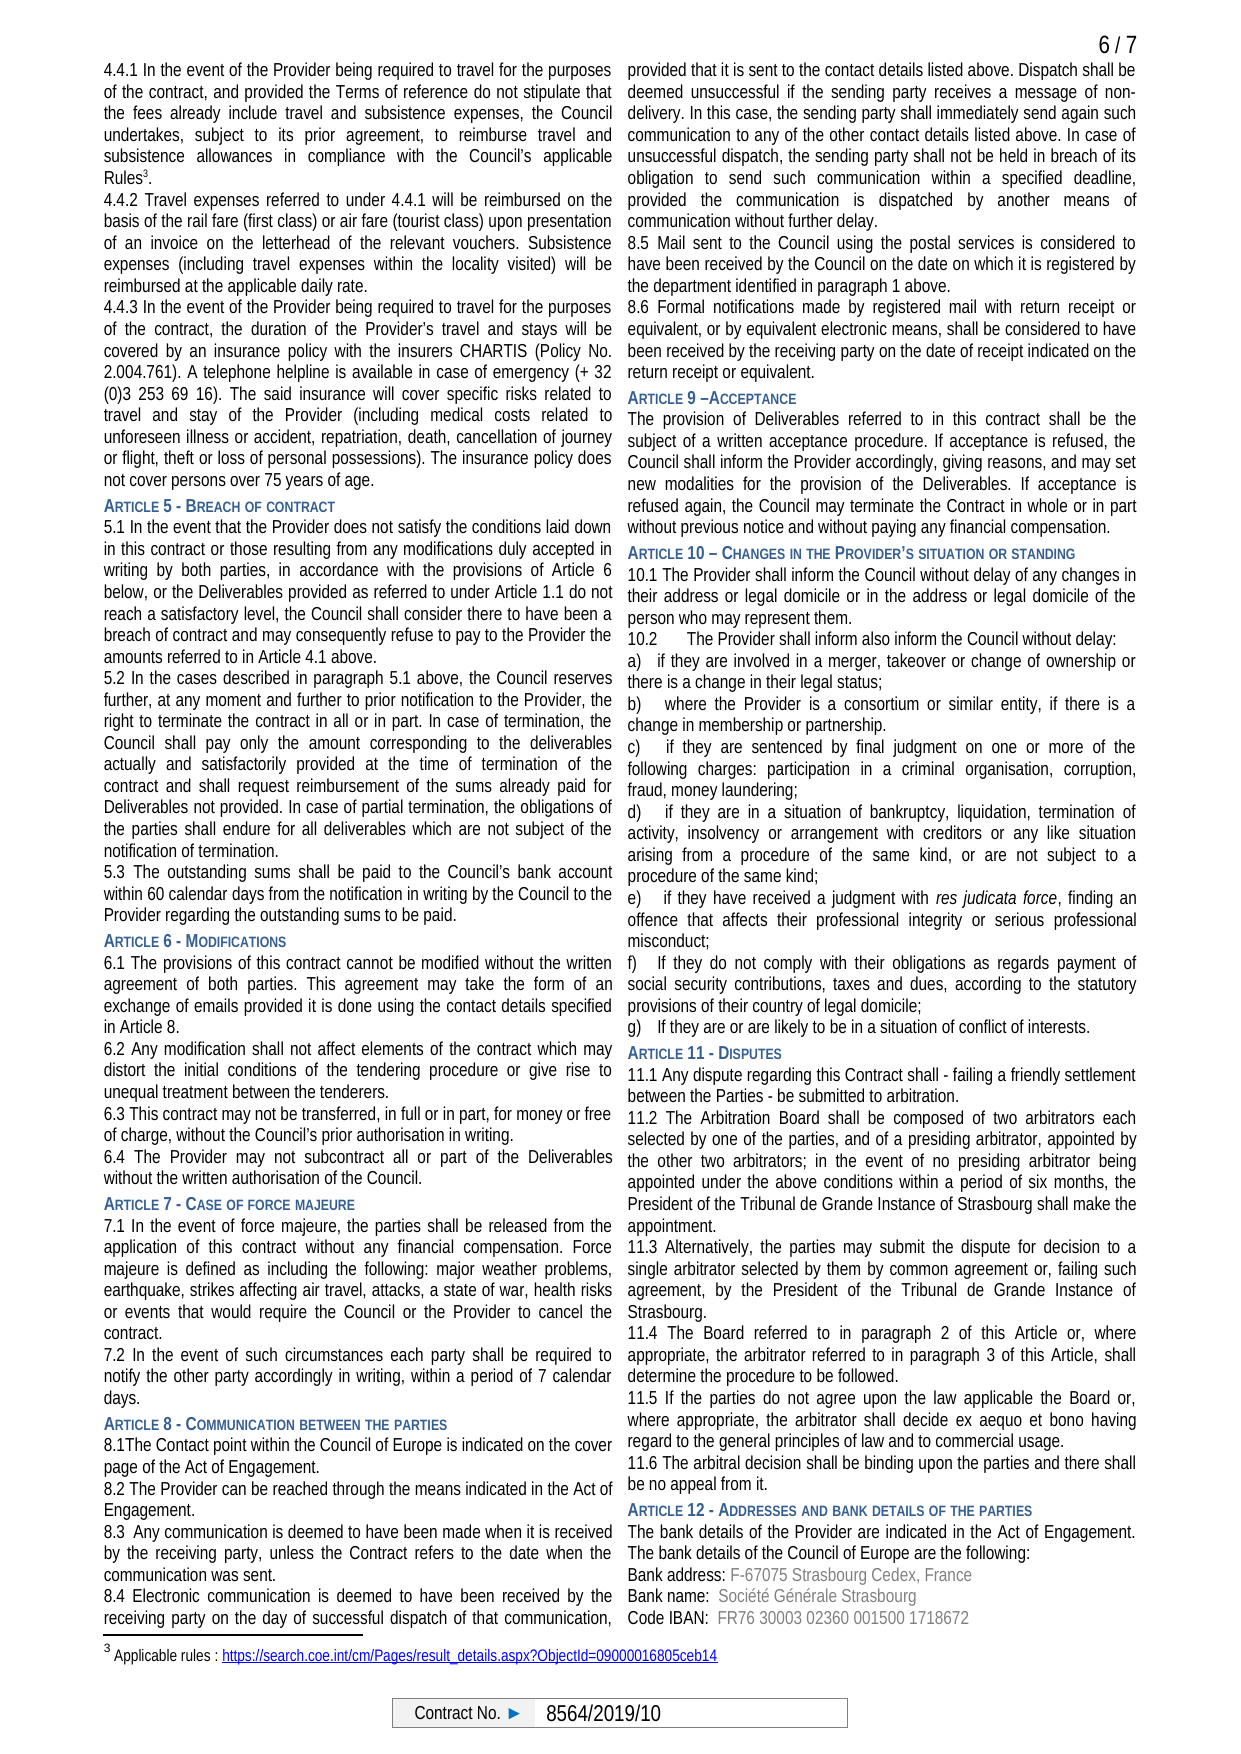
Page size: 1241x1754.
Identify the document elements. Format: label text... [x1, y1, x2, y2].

text Article 8 - Communication between the parties [103, 1413, 613, 1434]
text 6.2 Any modification shall not affect elements of the contract which may distort the initial conditions of the tendering procedure or give rise to unequal treatment between the tenderers. [103, 1038, 613, 1102]
text 5.1 In the event that the Provider does not satisfy the conditions laid down in this contract or those resulting from any modifications duly accepted in writing by both parties, in accordance with the provisions of Article 6 below, or the Deliverables provided as referred to under Article 1.1 do not reach a satisfactory level, the Council shall consider there to have been a breach of contract and may consequently refuse to pay to the Provider the amounts referred to in Article 4.1 above. [103, 516, 613, 667]
list if they are in a situation of bankruptcy, liquidation, termination of activity, insolvency or arrangement with creditors or any like situation arising from a procedure of the same kind, or are not subject to a procedure of the same kind; [627, 801, 1137, 887]
text 8.1The Contact point within the Council of Europe is indicated on the cover page of the Act of Engagement. [103, 1434, 613, 1477]
text 11.3 Alternatively, the parties may submit the dispute for decision to a single arbitrator selected by them by common agreement or, failing such agreement, by the President of the Tribunal de Grande Instance of Strasbourg. [627, 1236, 1137, 1322]
text 5.2 In the cases described in paragraph 5.1 above, the Council reserves further, at any moment and further to prior notification to the Provider, the right to terminate the contract in all or in part. In case of termination, the Council shall pay only the amount corresponding to the deliverables actually and satisfactorily provided at the time of termination of the contract and shall request reimbursement of the sums already paid for Deliverables not provided. In case of partial termination, the obligations of the parties shall endure for all deliverables which are not subject of the notification of termination. [103, 667, 613, 861]
text 11.1 Any dispute regarding this Contract shall - failing a friendly settlement between the Parties - be submitted to arbitration. [627, 1063, 1137, 1107]
text 6.3 This contract may not be transferred, in full or in part, for money or free of charge, without the Council’s prior authorisation in writing. [103, 1102, 613, 1146]
text 4.4.2 Travel expenses referred to under 4.4.1 will be reimbursed on the basis of the rail fare (first class) or air fare (tourist class) upon presentation of an invoice on the letterhead of the relevant vouchers. Subsistence expenses (including travel expenses within the locality visited) will be reimbursed at the applicable daily rate. [103, 188, 613, 296]
text Article 5 - Breach of contract [103, 494, 613, 516]
list where the Provider is a consortium or similar entity, if there is a change in membership or partnership. [627, 693, 1137, 736]
text 8.5 Mail sent to the Council using the postal services is considered to have been received by the Council on the date on which it is registered by the department identified in paragraph 1 above. [627, 232, 1137, 296]
text Article 11 - Disputes [627, 1042, 1137, 1063]
text Article 6 - Modifications [103, 930, 613, 952]
text 8.4 Electronic communication is deemed to have been received by the receiving party on the day of successful dispatch of that communication, provided that it is sent to the contact details listed above. Dispatch shall be deemed unsuccessful if the sending party receives a message of non-delivery. In this case, the sending party shall immediately send again such communication to any of the other contact details listed above. In case of unsuccessful dispatch, the sending party shall not be held in breach of its obligation to send such communication within a specified deadline, provided the communication is dispatched by another means of communication without further delay. [627, 59, 1137, 232]
text 5.3 The outstanding sums shall be paid to the Council’s bank account within 60 calendar days from the notification in writing by the Council to the Provider regarding the outstanding sums to be paid. [103, 861, 613, 926]
text Bank name: Société Générale Strasbourg [627, 1585, 1137, 1607]
list if they have received a judgment with res judicata force, finding an offence that affects their professional integrity or serious professional misconduct; [627, 887, 1137, 952]
text 6.1 The provisions of this contract cannot be modified without the written agreement of both parties. This agreement may take the form of an exchange of emails provided it is done using the contact details specified in Article 8. [103, 952, 613, 1038]
text 11.5 If the parties do not agree upon the law applicable the Board or, where appropriate, the arbitrator shall decide ex aequo et bono having regard to the general principles of law and to commercial usage. [627, 1387, 1137, 1452]
text 7.1 In the event of force majeure, the parties shall be released from the application of this contract without any financial compensation. Force majeure is defined as including the following: major weather problems, earthquake, strikes affecting air travel, attacks, a state of war, health risks or events that would require the Council or the Provider to cancel the contract. [103, 1214, 613, 1344]
text 4.4.1 In the event of the Provider being required to travel for the purposes of the contract, and provided the Terms of reference do not stipulate that the fees already include travel and subsistence expenses, the Council undertakes, subject to its prior agreement, to reimburse travel and subsistence allowances in compliance with the Council’s applicable Rules. [103, 59, 613, 188]
list if they are sentenced by final judgment on one or more of the following charges: participation in a criminal organisation, corruption, fraud, money laundering; [627, 736, 1137, 801]
list If they do not comply with their obligations as regards payment of social security contributions, taxes and dues, according to the statutory provisions of their country of legal domicile; [627, 952, 1137, 1016]
text 10.2 The Provider shall inform also inform the Council without delay: [627, 628, 1137, 650]
text Article 7 - Case of force majeure [103, 1193, 613, 1214]
text 11.4 The Board referred to in paragraph 2 of this Article or, where appropriate, the arbitrator referred to in paragraph 3 of this Article, shall determine the procedure to be followed. [627, 1322, 1137, 1387]
text Article 10 – Changes in the Provider’s situation or standing [627, 542, 1137, 563]
text 6.4 The Provider may not subcontract all or part of the Deliverables without the written authorisation of the Council. [103, 1146, 613, 1189]
list If they are or are likely to be in a situation of conflict of interests. [627, 1016, 1137, 1038]
text 4.4.3 In the event of the Provider being required to travel for the purposes of the contract, the duration of the Provider’s travel and stays will be covered by an insurance policy with the insurers CHARTIS (Policy No. 2.004.761). A telephone helpline is available in case of emergency (+ 32 (0)3 253 69 16). The said insurance will cover specific risks related to travel and stay of the Provider (including medical costs related to unforeseen illness or accident, repatriation, death, cancellation of journey or flight, theft or loss of personal possessions). The insurance policy does not cover persons over 75 years of age. [103, 296, 613, 490]
text Bank address: F-67075 Strasbourg Cedex, France [627, 1564, 1137, 1585]
text The bank details of the Provider are indicated in the Act of Engagement. The bank details of the Council of Europe are the following: [627, 1521, 1137, 1564]
text 11.6 The arbitral decision shall be binding upon the parties and there shall be no appeal from it. [627, 1452, 1137, 1495]
text 8.3 Any communication is deemed to have been made when it is received by the receiving party, unless the Contract refers to the date when the communication was sent. [103, 1521, 613, 1585]
text Code IBAN: FR76 30003 02360 001500 1718672 [627, 1607, 1137, 1628]
text 7.2 In the event of such circumstances each party shall be required to notify the other party accordingly in writing, within a period of 7 calendar days. [103, 1344, 613, 1408]
list if they are involved in a merger, takeover or change of ownership or there is a change in their legal status; [627, 650, 1137, 693]
text Article 12 - Addresses and bank details of the parties [627, 1499, 1137, 1521]
text Article 9 –Acceptance [627, 387, 1137, 408]
text 8.6 Formal notifications made by registered mail with return receipt or equivalent, or by equivalent electronic means, shall be considered to have been received by the receiving party on the date of receipt indicated on the return receipt or equivalent. [627, 296, 1137, 383]
text The provision of Deliverables referred to in this contract shall be the subject of a written acceptance procedure. If acceptance is refused, the Council shall inform the Provider accordingly, giving reasons, and may set new modalities for the provision of the Deliverables. If acceptance is refused again, the Council may terminate the Contract in whole or in part without previous notice and without paying any financial compensation. [627, 408, 1137, 538]
text 11.2 The Arbitration Board shall be composed of two arbitrators each selected by one of the parties, and of a presiding arbitrator, appointed by the other two arbitrators; in the event of no presiding arbitrator being appointed under the above conditions within a period of six months, the President of the Tribunal de Grande Instance of Strasbourg shall make the appointment. [627, 1107, 1137, 1236]
text 10.1 The Provider shall inform the Council without delay of any changes in their address or legal domicile or in the address or legal domicile of the person who may represent them. [627, 563, 1137, 628]
text 8.2 The Provider can be reached through the means indicated in the Act of Engagement. [103, 1477, 613, 1521]
